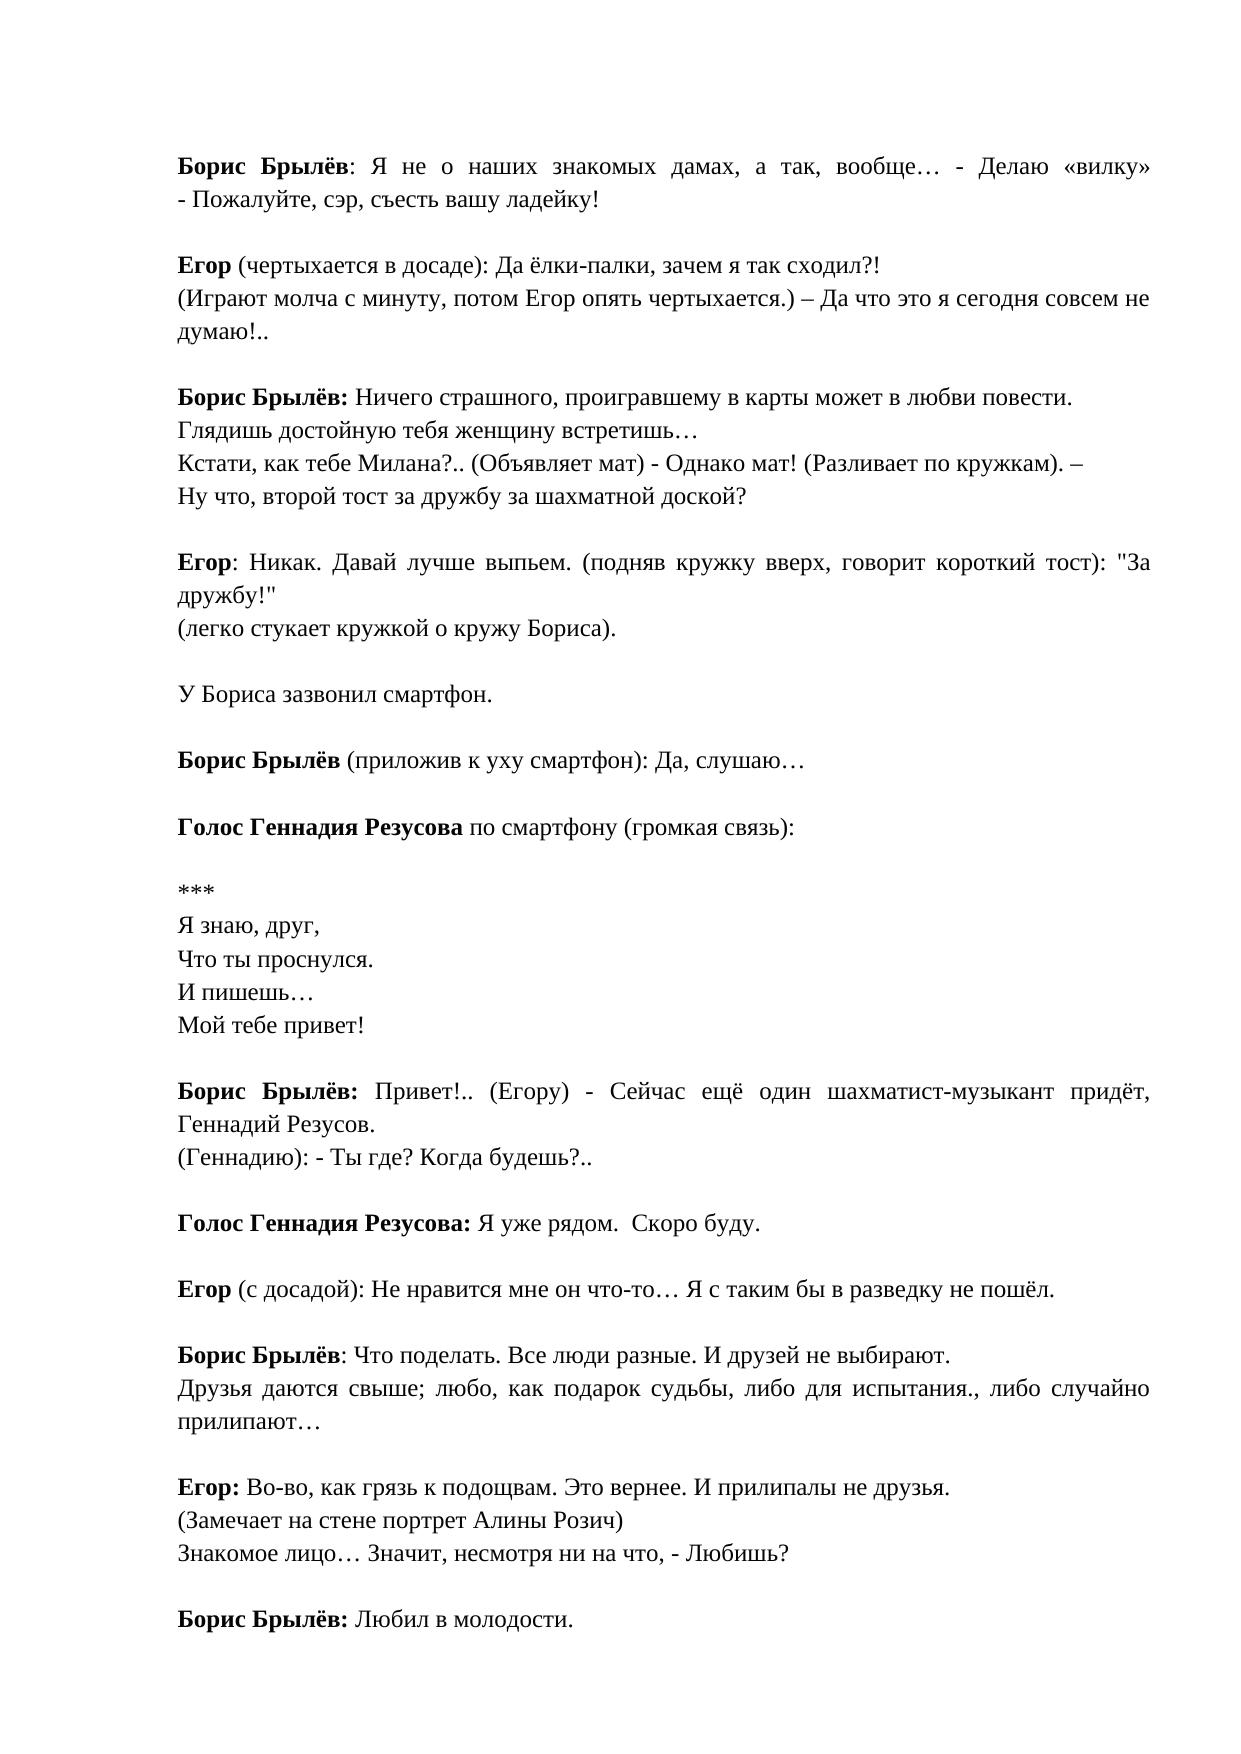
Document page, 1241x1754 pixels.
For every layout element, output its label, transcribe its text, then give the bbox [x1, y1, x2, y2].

text У Бориса зазвонил смартфон. [177, 646, 1152, 708]
text (Геннадию): - Ты где? Когда будешь?.. [177, 1142, 1152, 1171]
text (Замечает на стене портрет Алины Розич) [177, 1505, 1152, 1534]
text (Играют молча с минуту, потом Егор опять чертыхается.) – Да что это я сегодня совсем не думаю!.. [177, 283, 1152, 345]
text Борис Брылёв: Ничего страшного, проигравшему в карты может в любви повести. [177, 349, 1152, 411]
text *** Я знаю, друг, [177, 844, 1152, 939]
text Борис Брылёв (приложив к уху смартфон): Да, слушаю… [177, 712, 1152, 774]
text Ну что, второй тост за дружбу за шахматной доской? [177, 481, 1152, 510]
text Егор: Никак. Давай лучше выпьем. (подняв кружку вверх, говорит короткий тост): "За дружбу!" [177, 514, 1152, 609]
text Голос Геннадия Резусова по смартфону (громкая связь): [177, 778, 1152, 840]
text Голос Геннадия Резусова: Я уже рядом. Скоро буду. [177, 1208, 1152, 1237]
text Кстати, как тебе Милана?.. (Объявляет мат) - Однако мат! (Разливает по кружкам). – [177, 448, 1152, 477]
text Борис Брылёв: Привет!.. (Егору) - Сейчас ещё один шахматист-музыкант придёт, Геннадий Резусов. [177, 1043, 1152, 1137]
text Что ты проснулся. [177, 944, 1152, 972]
text Егор (чертыхается в досаде): Да ёлки-палки, зачем я так сходил?! [177, 217, 1152, 279]
text Егор: Во-во, как грязь к подощвам. Это вернее. И прилипалы не друзья. [177, 1439, 1152, 1501]
text Борис Брылёв: Я не о наших знакомых дамах, а так, вообще… - Делаю «вилку» - Пожалуйте, сэр, съесть вашу ладейку! [177, 118, 1152, 213]
text И пишешь… [177, 977, 1152, 1005]
text Глядишь достойную тебя женщину встретишь… [177, 415, 1152, 444]
text Борис Брылёв: Любил в молодости. [177, 1571, 1152, 1633]
text (легко стукает кружкой о кружу Бориса). [177, 613, 1152, 642]
text Борис Брылёв: Что поделать. Все люди разные. И друзей не выбирают. [177, 1307, 1152, 1369]
text Мой тебе привет! [177, 1010, 1152, 1038]
text Егор (с досадой): Не нравится мне он что-то… Я с таким бы в разведку не пошёл. [177, 1241, 1152, 1303]
text Знакомое лицо… Значит, несмотря ни на что, - Любишь? [177, 1538, 1152, 1567]
text Друзья даются свыше; любо, как подарок судьбы, либо для испытания., либо случайно прилипают… [177, 1373, 1152, 1435]
